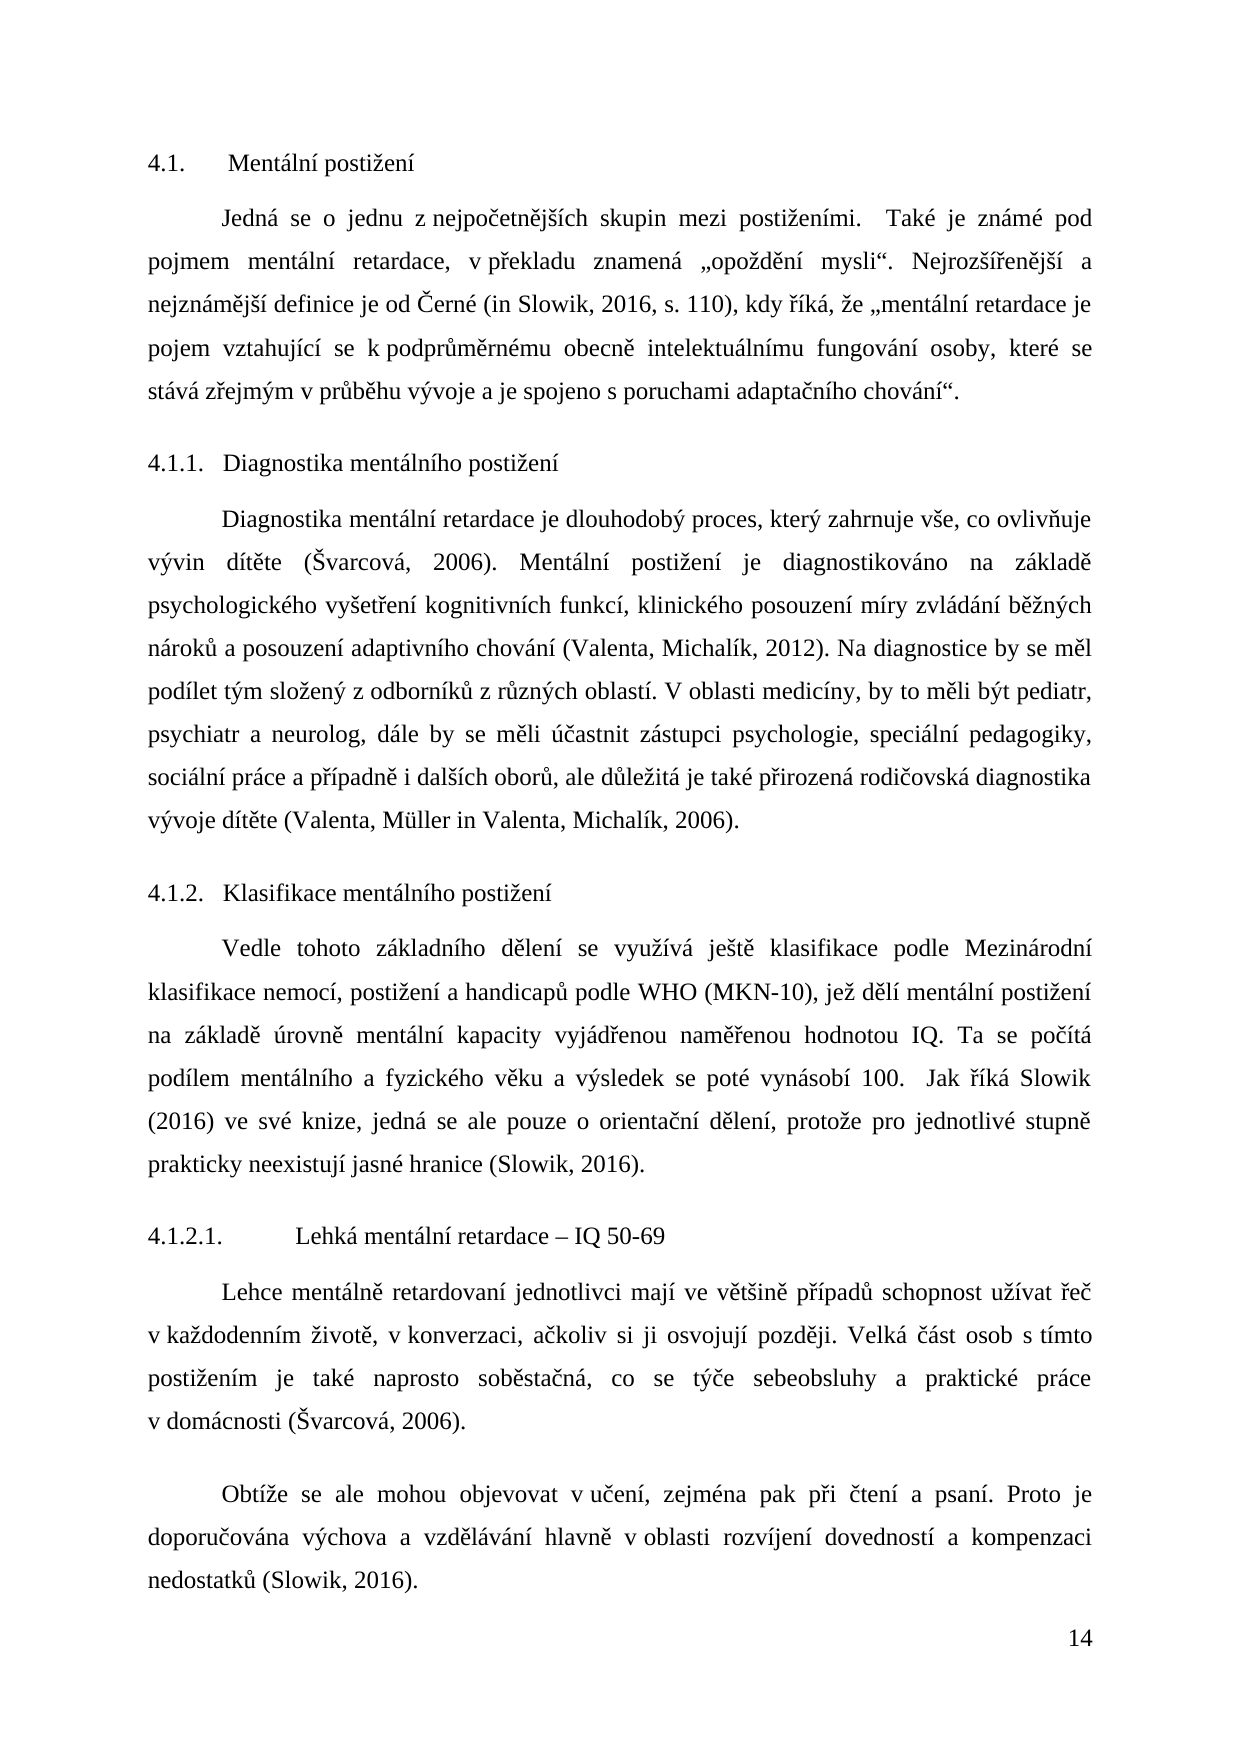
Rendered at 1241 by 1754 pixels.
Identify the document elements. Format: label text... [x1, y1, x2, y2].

text Obtíže se ale mohou objevovat v učení, zejména pak při čtení a psaní. Proto je doporučována výchova a vzdělávání hlavně v oblasti rozvíjení dovedností a kompenzaci nedostatků (Slowik, 2016). [148, 1479, 1093, 1594]
text Vedle tohoto základního dělení se využívá ještě klasifikace podle Mezinárodní klasifikace nemocí, postižení a handicapů podle WHO (MKN-10), jež dělí mentální postižení na základě úrovně mentální kapacity vyjádřenou naměřenou hodnotou IQ. Ta se počítá podílem mentálního a fyzického věku a výsledek se poté vynásobí 100. Jak říká Slowik (2016) ve své knize, jedná se ale pouze o orientační dělení, protože pro jednotlivé stupně prakticky neexistují jasné hranice (Slowik, 2016). [148, 933, 1093, 1178]
text Lehce mentálně retardovaní jednotlivci mají ve většině případů schopnost užívat řeč v každodenním životě, v konverzaci, ačkoliv si ji osvojují později. Velká část osob s tímto postižením je také naprosto soběstačná, co se týče sebeobsluhy a praktické práce v domácnosti (Švarcová, 2006). [148, 1277, 1093, 1435]
subtitle Mentální postižení [148, 148, 1093, 176]
subtitle Klasifikace mentálního postižení [148, 878, 1093, 907]
subtitle Diagnostika mentálního postižení [148, 448, 1093, 477]
subtitle Lehká mentální retardace – IQ 50-69 [148, 1221, 1093, 1250]
text Jedná se o jednu z nejpočetnějších skupin mezi postiženími. Také je známé pod pojmem mentální retardace, v překladu znamená „opoždění mysli“. Nejrozšířenější a nejznámější definice je od Černé (in Slowik, 2016, s. 110), kdy říká, že „mentální retardace je pojem vztahující se k podprůměrnému obecně intelektuálnímu fungování osoby, které se stává zřejmým v průběhu vývoje a je spojeno s poruchami adaptačního chování“. [148, 203, 1093, 404]
text Diagnostika mentální retardace je dlouhodobý proces, který zahrnuje vše, co ovlivňuje vývin dítěte (Švarcová, 2006). Mentální postižení je diagnostikováno na základě psychologického vyšetření kognitivních funkcí, klinického posouzení míry zvládání běžných nároků a posouzení adaptivního chování (Valenta, Michalík, 2012). Na diagnostice by se měl podílet tým složený z odborníků z různých oblastí. V oblasti medicíny, by to měli být pediatr, psychiatr a neurolog, dále by se měli účastnit zástupci psychologie, speciální pedagogiky, sociální práce a případně i dalších oborů, ale důležitá je také přirozená rodičovská diagnostika vývoje dítěte (Valenta, Müller in Valenta, Michalík, 2006). [148, 504, 1093, 834]
